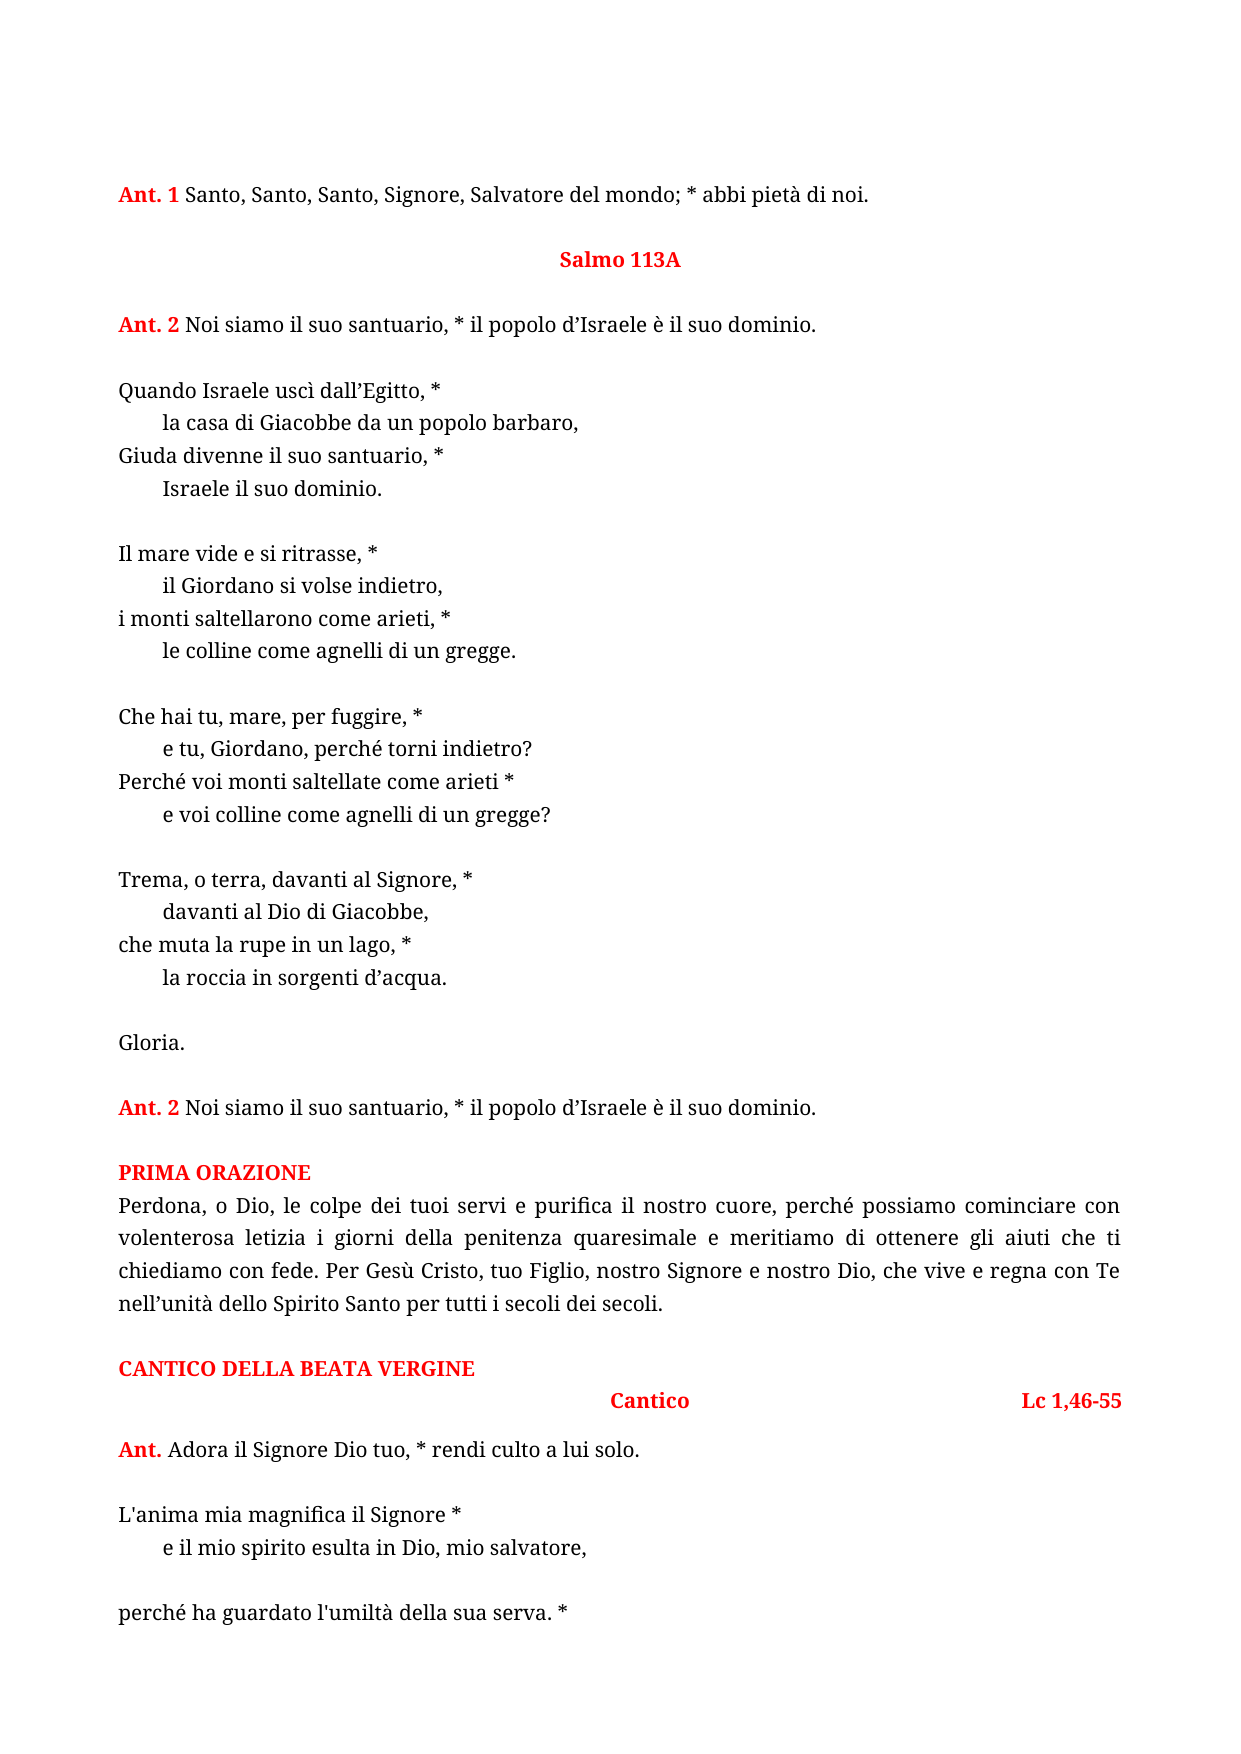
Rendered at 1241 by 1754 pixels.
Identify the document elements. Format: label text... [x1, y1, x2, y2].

text Il mare vide e si ritrasse, * [118, 539, 1122, 567]
text PRIMA ORAZIONE [118, 1158, 1122, 1187]
text Perché voi monti saltellate come arieti * [118, 767, 1122, 796]
text Ant. 2 Noi siamo il suo santuario, * il popolo d’Israele è il suo dominio. [118, 311, 1122, 339]
text Trema, o terra, davanti al Signore, * [118, 865, 1122, 893]
text Ant. 2 Noi siamo il suo santuario, * il popolo d’Israele è il suo dominio. [118, 1093, 1122, 1122]
text le colline come agnelli di un gregge. [118, 637, 1122, 665]
text L'anima mia magnifica il Signore * [118, 1501, 1122, 1529]
text il Giordano si volse indietro, [118, 571, 1122, 600]
text Salmo 113A [118, 245, 1122, 274]
text Ant. 1 Santo, Santo, Santo, Signore, Salvatore del mondo; * abbi pietà di noi. [118, 180, 1122, 209]
text e tu, Giordano, perché torni indietro? [118, 734, 1122, 763]
text Cantico Lc 1,46-55 [118, 1387, 1122, 1415]
text perché ha guardato l'umiltà della sua serva. * [118, 1598, 1122, 1627]
text i monti saltellarono come arieti, * [118, 604, 1122, 632]
text Israele il suo dominio. [118, 474, 1122, 502]
text Quando Israele uscì dall’Egitto, * [118, 376, 1122, 404]
text Giuda divenne il suo santuario, * [118, 441, 1122, 469]
text e voi colline come agnelli di un gregge? [118, 800, 1122, 828]
text la roccia in sorgenti d’acqua. [118, 963, 1122, 991]
text e il mio spirito esulta in Dio, mio salvatore, [118, 1533, 1122, 1562]
text Ant. Adora il Signore Dio tuo, * rendi culto a lui solo. [118, 1435, 1122, 1464]
text Che hai tu, mare, per fuggire, * [118, 702, 1122, 730]
text CANTICO DELLA BEATA VERGINE [118, 1354, 1122, 1382]
text la casa di Giacobbe da un popolo barbaro, [118, 408, 1122, 437]
text Gloria. [118, 1028, 1122, 1056]
text Perdona, o Dio, le colpe dei tuoi servi e purifica il nostro cuore, perché possiamo cominciare con volenterosa letizia i giorni della penitenza quaresimale e meritiamo di ottenere gli aiuti che ti chiediamo con fede. Per Gesù Cristo, tuo Figlio, nostro Signore e nostro Dio, che vive e regna con Te nell’unità dello Spirito Santo per tutti i secoli dei secoli. [118, 1191, 1122, 1317]
text davanti al Dio di Giacobbe, [118, 897, 1122, 926]
text che muta la rupe in un lago, * [118, 930, 1122, 958]
